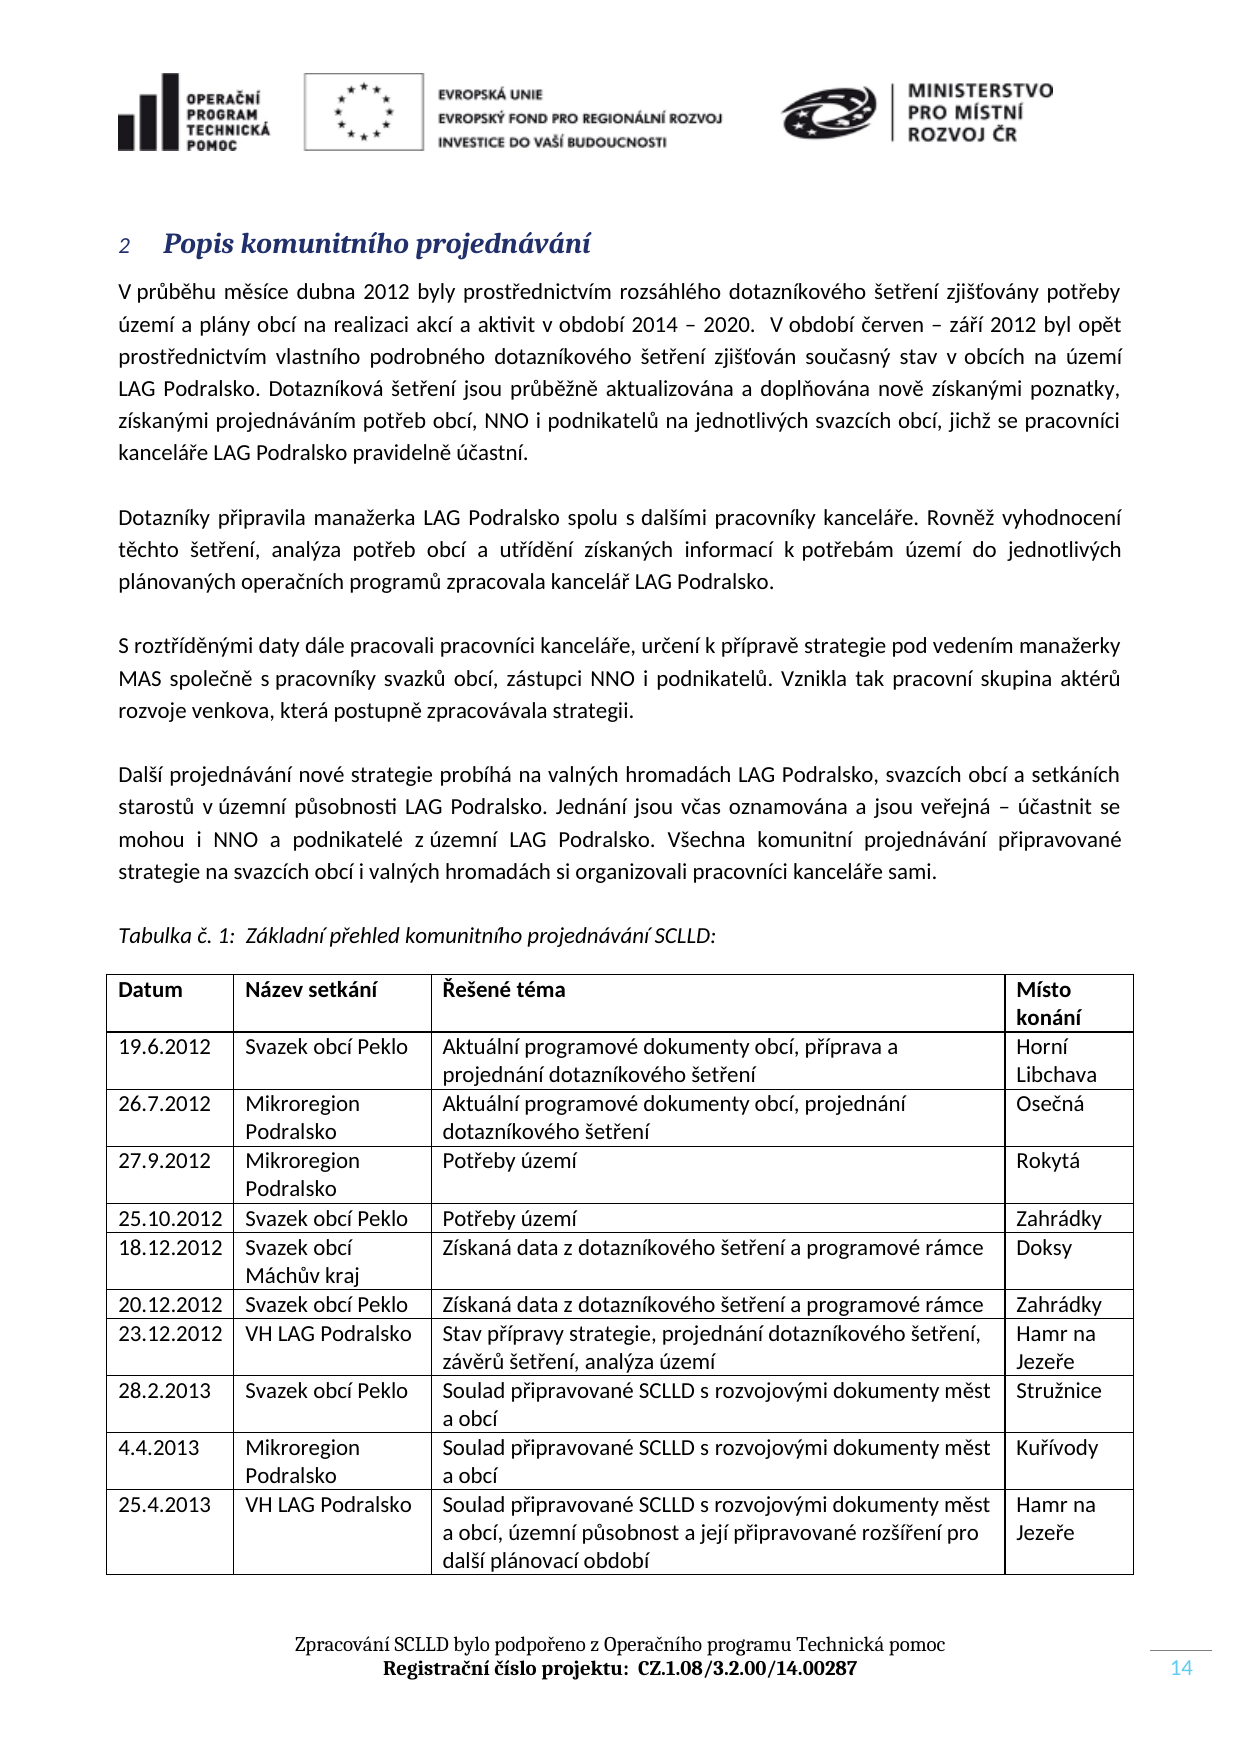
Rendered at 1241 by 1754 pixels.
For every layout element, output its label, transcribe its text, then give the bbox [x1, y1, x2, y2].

table_cell Mikroregion Podralsko [234, 1090, 431, 1146]
table_cell Soulad připravované SCLLD s rozvojovými dokumenty měst a obcí [432, 1433, 1004, 1489]
table_cell Stružnice [1006, 1376, 1133, 1432]
text V průběhu měsíce dubna 2012 byly prostřednictvím rozsáhlého dotazníkového šetření zjišťovány potřeby území a plány obcí na realizaci akcí a aktivit v období 2014 – 2020. V období červen – září 2012 byl opět prostřednictvím vlastního podrobného dotazníkového šetření zjišťován současný stav v obcích na území LAG Podralsko. Dotazníková šetření jsou průběžně aktualizována a doplňována nově získanými poznatky, získanými projednáváním potřeb obcí, NNO i podnikatelů na jednotlivých svazcích obcí, jichž se pracovníci kanceláře LAG Podralsko pravidelně účastní. [118, 277, 1122, 466]
table_header Název setkání [234, 975, 431, 1031]
table_cell 20.12.2012 [107, 1290, 233, 1318]
table_cell 19.6.2012 [107, 1033, 233, 1088]
table_cell Osečná [1006, 1090, 1133, 1146]
table_cell Svazek obcí Peklo [234, 1204, 431, 1232]
table_cell Rokytá [1006, 1147, 1133, 1203]
subtitle Popis komunitního projednávání [118, 227, 1122, 261]
table_cell Kuřívody [1006, 1433, 1133, 1489]
table_cell Mikroregion Podralsko [234, 1433, 431, 1489]
table_cell Získaná data z dotazníkového šetření a programové rámce [432, 1290, 1004, 1318]
table_cell Zahrádky [1006, 1290, 1133, 1318]
table_cell Získaná data z dotazníkového šetření a programové rámce [432, 1233, 1004, 1289]
text Tabulka č. 1: Základní přehled komunitního projednávání SCLLD: [118, 921, 1122, 949]
table_cell Aktuální programové dokumenty obcí, projednání dotazníkového šetření [432, 1090, 1004, 1146]
table_cell Hamr na Jezeře [1006, 1319, 1133, 1375]
table_cell Doksy [1006, 1233, 1133, 1289]
table_cell Svazek obcí Peklo [234, 1376, 431, 1432]
table_header Datum [107, 975, 233, 1031]
table_cell Mikroregion Podralsko [234, 1147, 431, 1203]
table_cell VH LAG Podralsko [234, 1319, 431, 1375]
table_cell 25.10.2012 [107, 1204, 233, 1232]
text Další projednávání nové strategie probíhá na valných hromadách LAG Podralsko, svazcích obcí a setkáních starostů v územní působnosti LAG Podralsko. Jednání jsou včas oznamována a jsou veřejná – účastnit se mohou i NNO a podnikatelé z územní LAG Podralsko. Všechna komunitní projednávání připravované strategie na svazcích obcí i valných hromadách si organizovali pracovníci kanceláře sami. [118, 760, 1122, 885]
picture [118, 73, 1053, 151]
table_cell Aktuální programové dokumenty obcí, příprava a projednání dotazníkového šetření [432, 1033, 1004, 1088]
table_header Řešené téma [432, 975, 1004, 1031]
table_cell 27.9.2012 [107, 1147, 233, 1203]
table_cell Svazek obcí Peklo [234, 1290, 431, 1318]
table_cell Soulad připravované SCLLD s rozvojovými dokumenty měst a obcí [432, 1376, 1004, 1432]
text S roztříděnými daty dále pracovali pracovníci kanceláře, určení k přípravě strategie pod vedením manažerky MAS společně s pracovníky svazků obcí, zástupci NNO i podnikatelů. Vznikla tak pracovní skupina aktérů rozvoje venkova, která postupně zpracovávala strategii. [118, 632, 1122, 724]
table_cell Svazek obcí Peklo [234, 1033, 431, 1088]
table_cell 26.7.2012 [107, 1090, 233, 1146]
table_cell 4.4.2013 [107, 1433, 233, 1489]
table_cell 18.12.2012 [107, 1233, 233, 1289]
table_cell Potřeby území [432, 1147, 1004, 1203]
table_cell Zahrádky [1006, 1204, 1133, 1232]
table_cell Horní Libchava [1006, 1033, 1133, 1088]
table_header Místo konání [1006, 975, 1133, 1031]
table_cell 28.2.2013 [107, 1376, 233, 1432]
table_cell 23.12.2012 [107, 1319, 233, 1375]
text Dotazníky připravila manažerka LAG Podralsko spolu s dalšími pracovníky kanceláře. Rovněž vyhodnocení těchto šetření, analýza potřeb obcí a utřídění získaných informací k potřebám území do jednotlivých plánovaných operačních programů zpracovala kancelář LAG Podralsko. [118, 503, 1122, 595]
table_cell Soulad připravované SCLLD s rozvojovými dokumenty měst a obcí, územní působnost a její připravované rozšíření pro další plánovací období [432, 1490, 1004, 1574]
table_cell VH LAG Podralsko [234, 1490, 431, 1574]
table_cell Svazek obcí Máchův kraj [234, 1233, 431, 1289]
table_cell Potřeby území [432, 1204, 1004, 1232]
table_cell 25.4.2013 [107, 1490, 233, 1574]
table_cell Stav přípravy strategie, projednání dotazníkového šetření, závěrů šetření, analýza území [432, 1319, 1004, 1375]
table_cell Hamr na Jezeře [1006, 1490, 1133, 1574]
